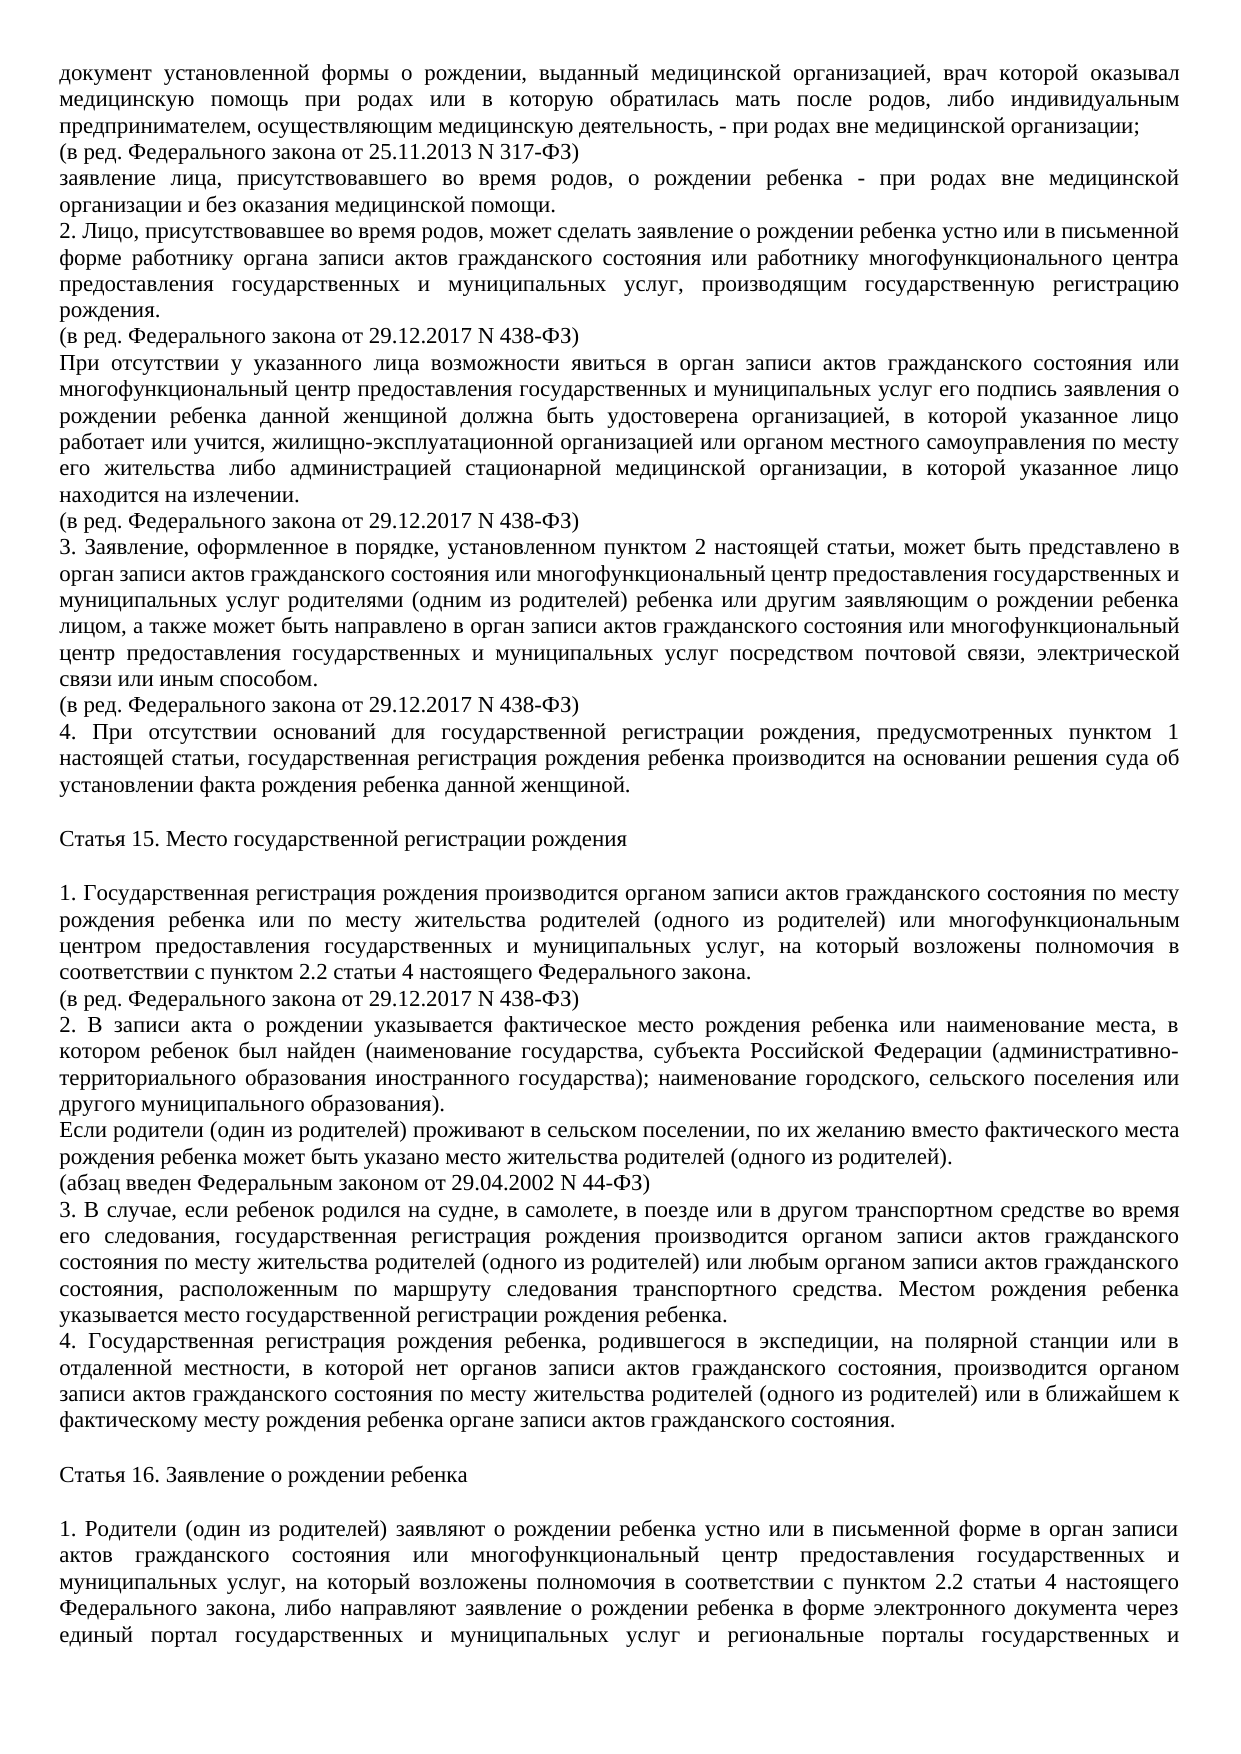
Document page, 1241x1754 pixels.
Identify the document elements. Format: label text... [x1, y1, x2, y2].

text 3. Заявление, оформленное в порядке, установленном пунктом 2 настоящей статьи, может быть представлено в орган записи актов гражданского состояния или многофункциональный центр предоставления государственных и муниципальных услуг родителями (одним из родителей) ребенка или другим заявляющим о рождении ребенка лицом, а также может быть направлено в орган записи актов гражданского состояния или многофункциональный центр предоставления государственных и муниципальных услуг посредством почтовой связи, электрической связи или иным способом. [59, 533, 1181, 692]
text (абзац введен Федеральным законом от 29.04.2002 N 44-ФЗ) [59, 1169, 1181, 1196]
text При отсутствии у указанного лица возможности явиться в орган записи актов гражданского состояния или многофункциональный центр предоставления государственных и муниципальных услуг его подпись заявления о рождении ребенка данной женщиной должна быть удостоверена организацией, в которой указанное лицо работает или учится, жилищно-эксплуатационной организацией или органом местного самоуправления по месту его жительства либо администрацией стационарной медицинской организации, в которой указанное лицо находится на излечении. [59, 349, 1181, 507]
text 3. В случае, если ребенок родился на судне, в самолете, в поезде или в другом транспортном средстве во время его следования, государственная регистрация рождения производится органом записи актов гражданского состояния по месту жительства родителей (одного из родителей) или любым органом записи актов гражданского состояния, расположенным по маршруту следования транспортного средства. Местом рождения ребенка указывается место государственной регистрации рождения ребенка. [59, 1196, 1181, 1327]
text заявление лица, присутствовавшего во время родов, о рождении ребенка - при родах вне медицинской организации и без оказания медицинской помощи. [59, 164, 1181, 217]
text (в ред. Федерального закона от 29.12.2017 N 438-ФЗ) [59, 323, 1181, 349]
text Статья 16. Заявление о рождении ребенка [59, 1461, 1181, 1487]
text (в ред. Федерального закона от 29.12.2017 N 438-ФЗ) [59, 507, 1181, 533]
text Если родители (один из родителей) проживают в сельском поселении, по их желанию вместо фактического места рождения ребенка может быть указано место жительства родителей (одного из родителей). [59, 1117, 1181, 1169]
text (в ред. Федерального закона от 29.12.2017 N 438-ФЗ) [59, 985, 1181, 1011]
text (в ред. Федерального закона от 29.12.2017 N 438-ФЗ) [59, 692, 1181, 718]
text Статья 15. Место государственной регистрации рождения [59, 825, 1181, 851]
text 2. Лицо, присутствовавшее во время родов, может сделать заявление о рождении ребенка устно или в письменной форме работнику органа записи актов гражданского состояния или работнику многофункционального центра предоставления государственных и муниципальных услуг, производящим государственную регистрацию рождения. [59, 217, 1181, 323]
text 1. Государственная регистрация рождения производится органом записи актов гражданского состояния по месту рождения ребенка или по месту жительства родителей (одного из родителей) или многофункциональным центром предоставления государственных и муниципальных услуг, на который возложены полномочия в соответствии с пунктом 2.2 статьи 4 настоящего Федерального закона. [59, 879, 1181, 985]
text 4. При отсутствии оснований для государственной регистрации рождения, предусмотренных пунктом 1 настоящей статьи, государственная регистрация рождения ребенка производится на основании решения суда об установлении факта рождения ребенка данной женщиной. [59, 718, 1181, 797]
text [59, 1515, 1181, 1647]
text (в ред. Федерального закона от 25.11.2013 N 317-ФЗ) [59, 138, 1181, 164]
text 4. Государственная регистрация рождения ребенка, родившегося в экспедиции, на полярной станции или в отдаленной местности, в которой нет органов записи актов гражданского состояния, производится органом записи актов гражданского состояния по месту жительства родителей (одного из родителей) или в ближайшем к фактическому месту рождения ребенка органе записи актов гражданского состояния. [59, 1327, 1181, 1433]
text документ установленной формы о рождении, выданный медицинской организацией, врач которой оказывал медицинскую помощь при родах или в которую обратилась мать после родов, либо индивидуальным предпринимателем, осуществляющим медицинскую деятельность, - при родах вне медицинской организации; [59, 59, 1181, 138]
text 2. В записи акта о рождении указывается фактическое место рождения ребенка или наименование места, в котором ребенок был найден (наименование государства, субъекта Российской Федерации (административно-территориального образования иностранного государства); наименование городского, сельского поселения или другого муниципального образования). [59, 1011, 1181, 1117]
